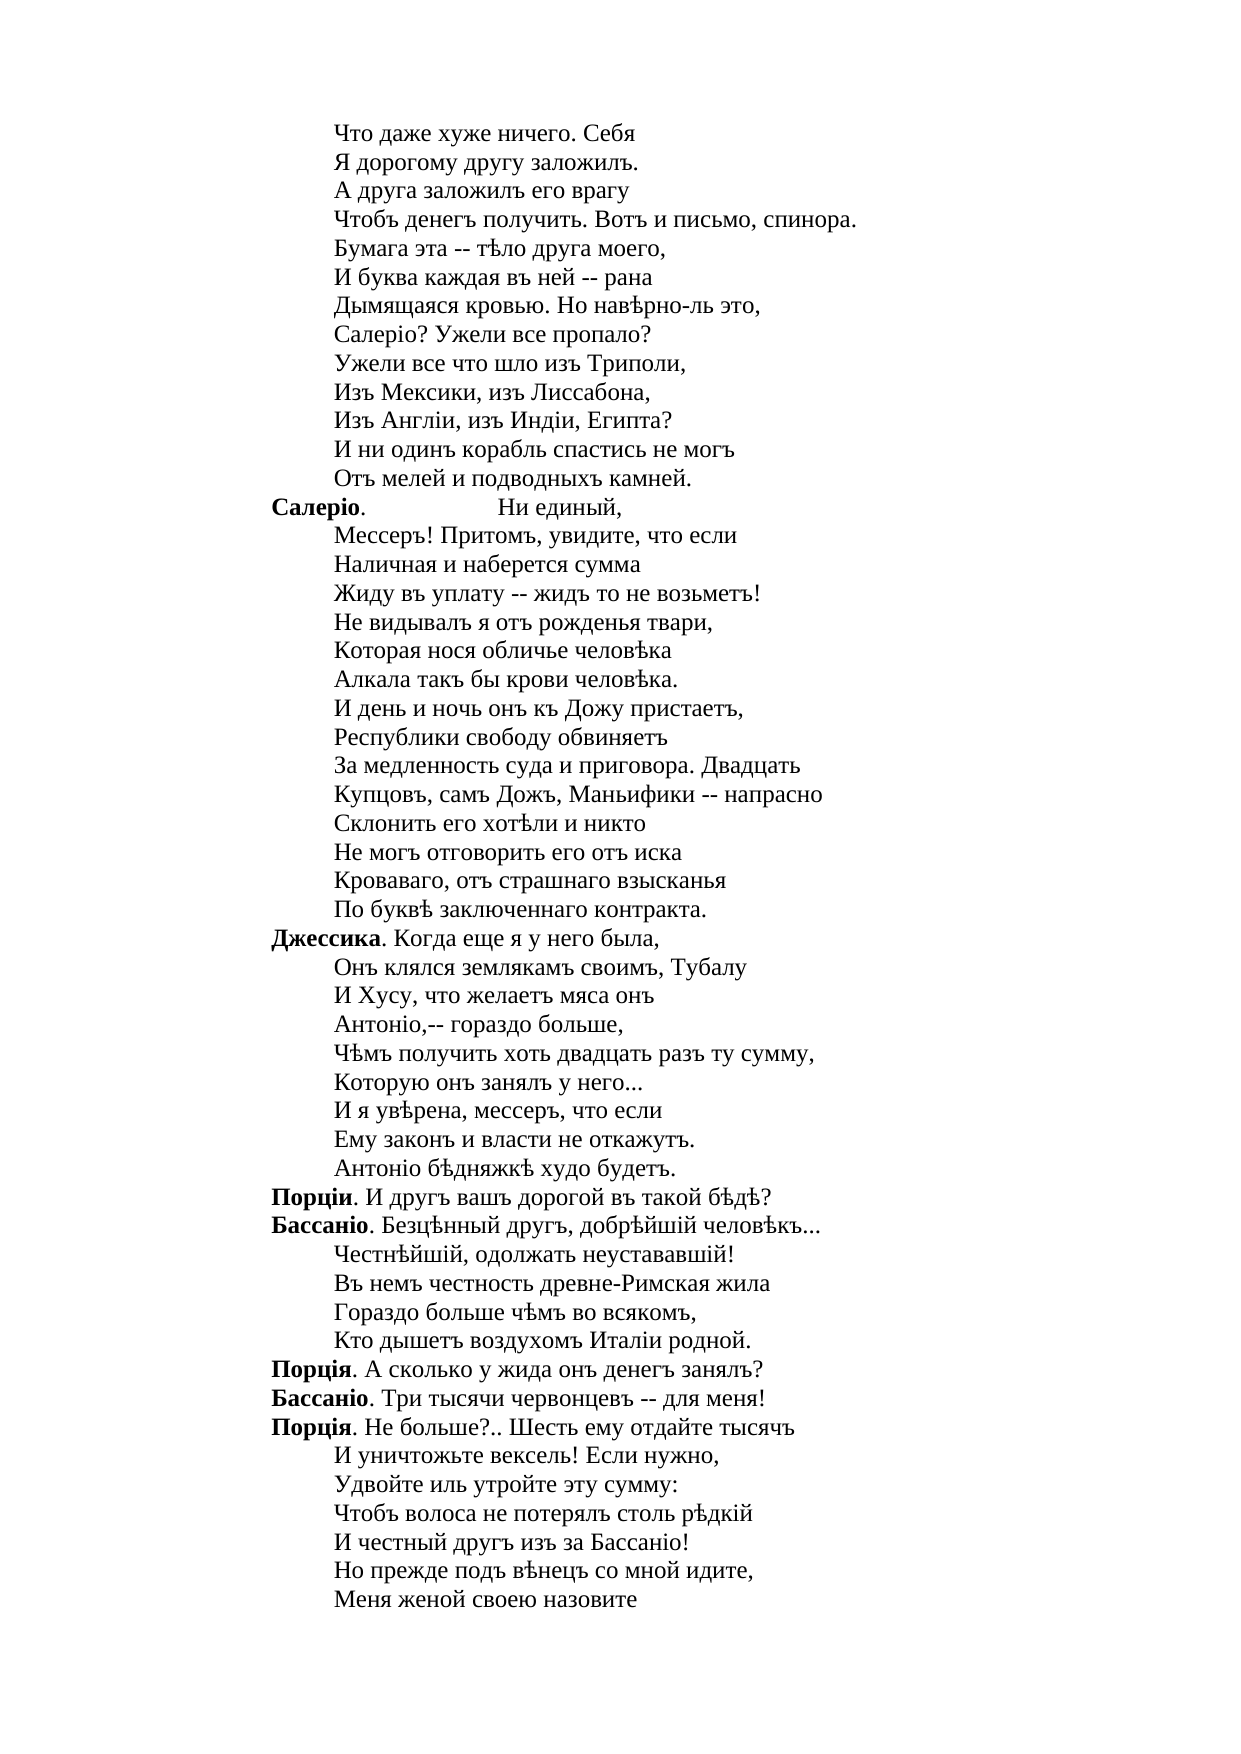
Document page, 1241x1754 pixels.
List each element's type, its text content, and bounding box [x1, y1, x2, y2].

text Онъ клялся землякамъ своимъ, Тубалу [252, 952, 1152, 981]
text Чѣмъ получить хоть двадцать разъ ту сумму, [252, 1038, 1152, 1067]
text Что даже хуже ничего. Себя [252, 118, 1152, 147]
text Порція. Не больше?.. Шесть ему отдайте тысячъ [252, 1412, 1152, 1441]
text Въ немъ честность древне-Римская жила [252, 1268, 1152, 1297]
text Кто дышетъ воздухомъ Италіи родной. [252, 1326, 1152, 1354]
text Антоніо бѣдняжкѣ худо будетъ. [252, 1153, 1152, 1182]
text Порціи. И другъ вашъ дорогой въ такой бѣдѣ? [252, 1182, 1152, 1211]
text И день и ночь онъ къ Дожу пристаетъ, [252, 693, 1152, 722]
text Купцовъ, самъ Дожъ, Маньифики -- напрасно [252, 779, 1152, 808]
text Джессика. Когда еще я у него была, [252, 923, 1152, 952]
text Антоніо,-- гораздо больше, [252, 1009, 1152, 1038]
text Не могъ отговорить его отъ иска [252, 837, 1152, 866]
text И уничтожьте вексель! Если нужно, [252, 1441, 1152, 1469]
text Чтобъ волоса не потерялъ столь рѣдкій [252, 1498, 1152, 1527]
text За медленность суда и приговора. Двадцать [252, 751, 1152, 779]
text Бассаніо. Безцѣнный другъ, добрѣйшій человѣкъ... [252, 1211, 1152, 1239]
text Гораздо больше чѣмъ во всякомъ, [252, 1297, 1152, 1326]
text Бассаніо. Три тысячи червонцевъ -- для меня! [252, 1383, 1152, 1412]
text И я увѣрена, мессеръ, что если [252, 1096, 1152, 1124]
text Меня женой своею назовите [252, 1584, 1152, 1613]
text Склонить его хотѣли и никто [252, 808, 1152, 837]
text А друга заложилъ его врагу [252, 176, 1152, 204]
text Бумага эта -- тѣло друга моего, [252, 233, 1152, 262]
text Которая нося обличье человѣка [252, 636, 1152, 664]
text Честнѣйшій, одолжать неустававшій! [252, 1239, 1152, 1268]
text Салеріо? Ужели все пропало? [252, 319, 1152, 348]
text Удвойте иль утройте эту сумму: [252, 1469, 1152, 1498]
text Кроваваго, отъ страшнаго взысканья [252, 866, 1152, 894]
text По буквѣ заключеннаго контракта. [252, 894, 1152, 923]
text Республики свободу обвиняетъ [252, 722, 1152, 751]
text И ни одинъ корабль спастись не могъ [252, 434, 1152, 463]
text Отъ мелей и подводныхъ камней. [252, 463, 1152, 492]
text Алкала такъ бы крови человѣка. [252, 664, 1152, 693]
text Я дорогому другу заложилъ. [252, 147, 1152, 176]
text Изъ Мексики, изъ Лиссабона, [252, 377, 1152, 406]
text И буква каждая въ ней -- рана [252, 262, 1152, 291]
text Ужели все что шло изъ Триполи, [252, 348, 1152, 377]
text И Хусу, что желаетъ мяса онъ [252, 981, 1152, 1009]
text И честный другъ изъ за Бассаніо! [252, 1527, 1152, 1556]
text Но прежде подъ вѣнецъ со мной идите, [252, 1556, 1152, 1584]
text Салеріо. Ни единый, [252, 492, 1152, 521]
text Не видывалъ я отъ рожденья твари, [252, 607, 1152, 636]
text Наличная и наберется сумма [252, 549, 1152, 578]
text Которую онъ занялъ у него... [252, 1067, 1152, 1096]
text Чтобъ денегъ получить. Вотъ и письмо, спинора. [252, 204, 1152, 233]
text Мессеръ! Притомъ, увидите, что если [252, 521, 1152, 549]
text Дымящаяся кровью. Но навѣрно-ль это, [252, 291, 1152, 319]
text Изъ Англіи, изъ Индіи, Египта? [252, 406, 1152, 434]
text Ему законъ и власти не откажутъ. [252, 1124, 1152, 1153]
text Жиду въ уплату -- жидъ то не возьметъ! [252, 578, 1152, 607]
text Порція. А сколько у жида онъ денегъ занялъ? [252, 1354, 1152, 1383]
